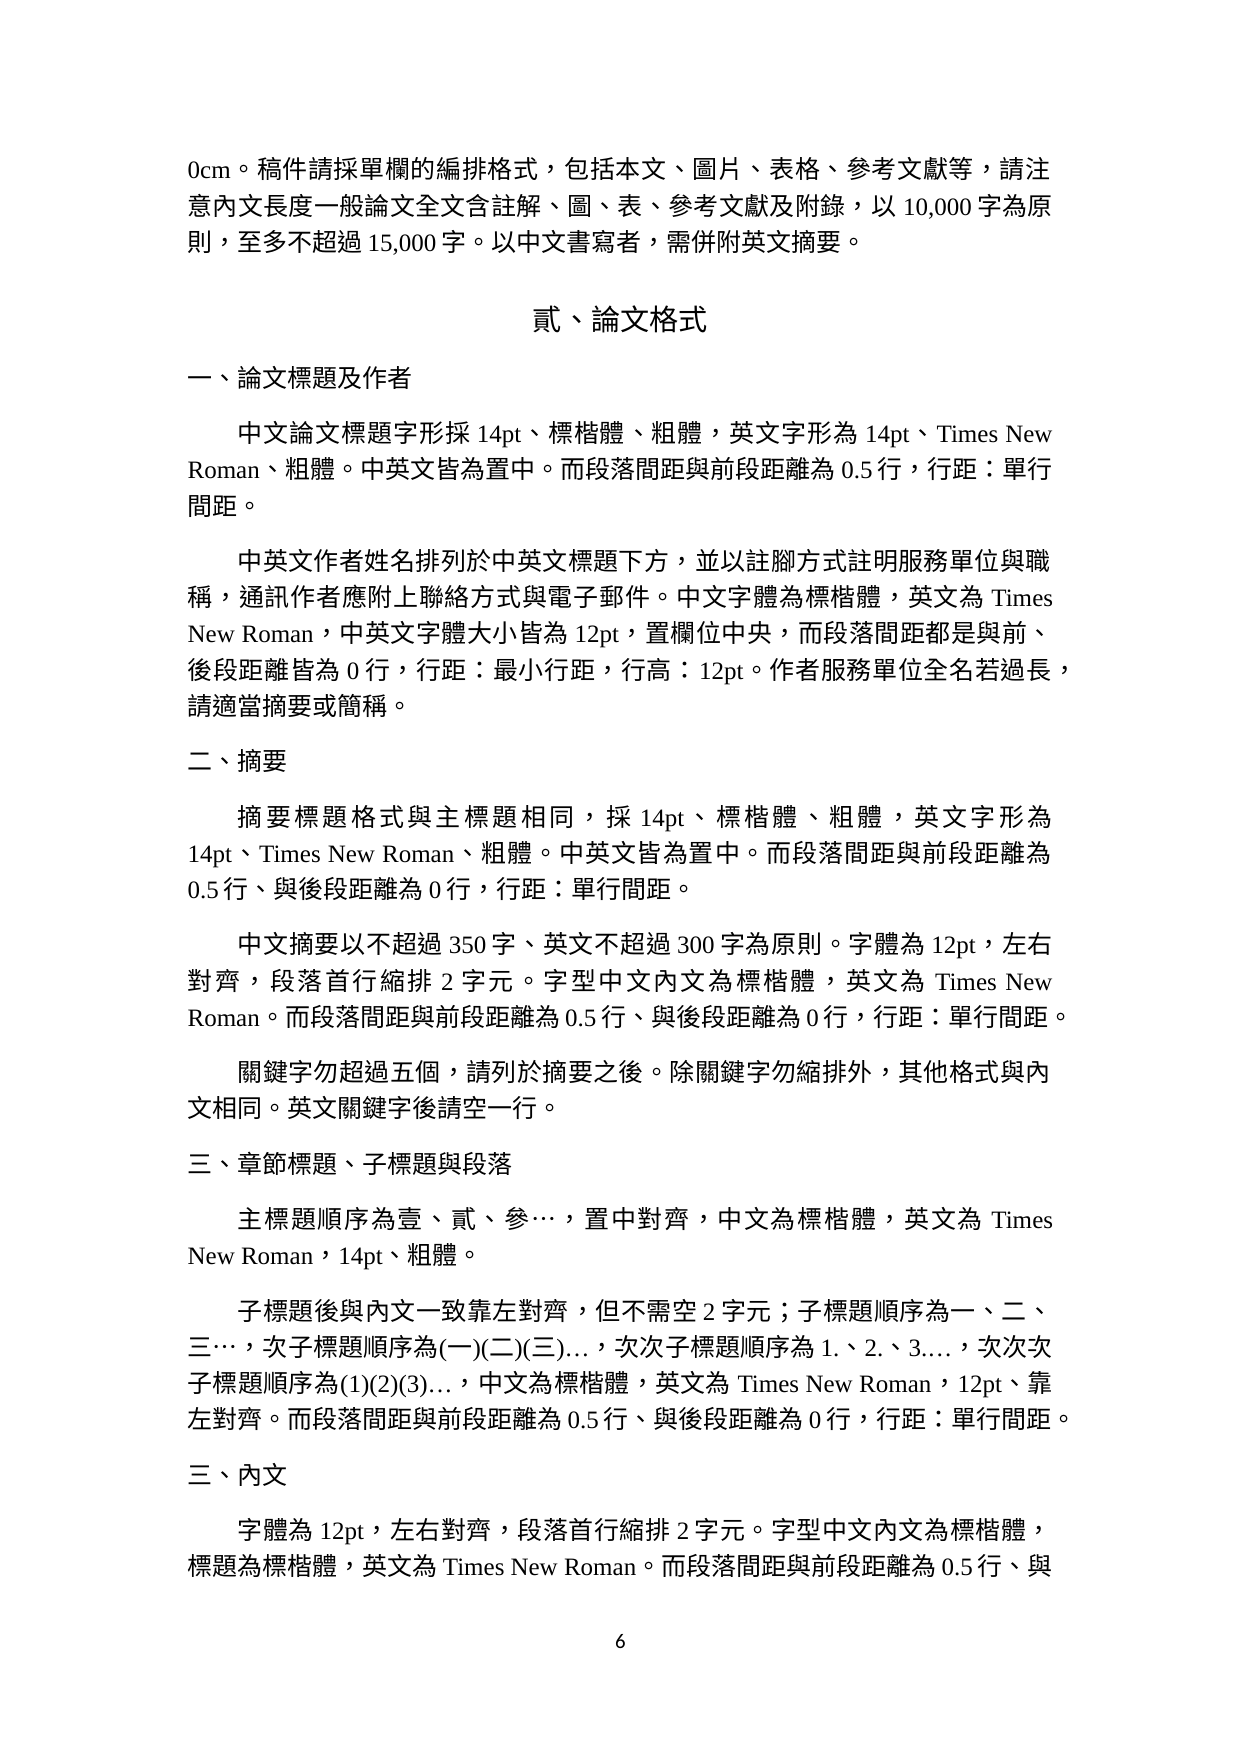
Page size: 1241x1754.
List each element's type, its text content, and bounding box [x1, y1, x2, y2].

text 中文摘要以不超過350字、英文不超過300字為原則。字體為12pt，左右對齊，段落首行縮排2字元。字型中文內文為標楷體，英文為Times New Roman。而段落間距與前段距離為0.5行、與後段距離為0行，行距：單行間距。 [187, 925, 1053, 1034]
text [187, 150, 1053, 259]
text 二、摘要 [187, 742, 1053, 778]
text 子標題後與內文一致靠左對齊，但不需空2字元；子標題順序為一、二、三…，次子標題順序為(一)(二)(三)…，次次子標題順序為1.、2.、3.…，次次次子標題順序為(1)(2)(3)…，中文為標楷體，英文為Times New Roman，12pt、靠左對齊。而段落間距與前段距離為0.5行、與後段距離為0行，行距：單行間距。 [187, 1291, 1053, 1436]
text 中文論文標題字形採14pt、標楷體、粗體，英文字形為14pt、Times New Roman、粗體。中英文皆為置中。而段落間距與前段距離為0.5行，行距：單行間距。 [187, 414, 1053, 522]
text 關鍵字勿超過五個，請列於摘要之後。除關鍵字勿縮排外，其他格式與內文相同。英文關鍵字後請空一行。 [187, 1053, 1053, 1125]
text 主標題順序為壹、貳、參…，置中對齊，中文為標楷體，英文為Times New Roman，14pt、粗體。 [187, 1199, 1053, 1272]
text 摘要標題格式與主標題相同，採14pt、標楷體、粗體，英文字形為14pt、Times New Roman、粗體。中英文皆為置中。而段落間距與前段距離為0.5行、與後段距離為0行，行距：單行間距。 [187, 797, 1053, 906]
text 一、論文標題及作者 [187, 358, 1053, 394]
text 三、章節標題、子標題與段落 [187, 1144, 1053, 1181]
text 貳、論文格式 [187, 297, 1053, 339]
text 三、內文 [187, 1455, 1053, 1491]
text 中英文作者姓名排列於中英文標題下方，並以註腳方式註明服務單位與職稱，通訊作者應附上聯絡方式與電子郵件。中文字體為標楷體，英文為Times New Roman，中英文字體大小皆為12pt，置欄位中央，而段落間距都是與前、後段距離皆為0行，行距：最小行距，行高：12pt。作者服務單位全名若過長，請適當摘要或簡稱。 [187, 541, 1053, 723]
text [187, 1511, 1053, 1583]
